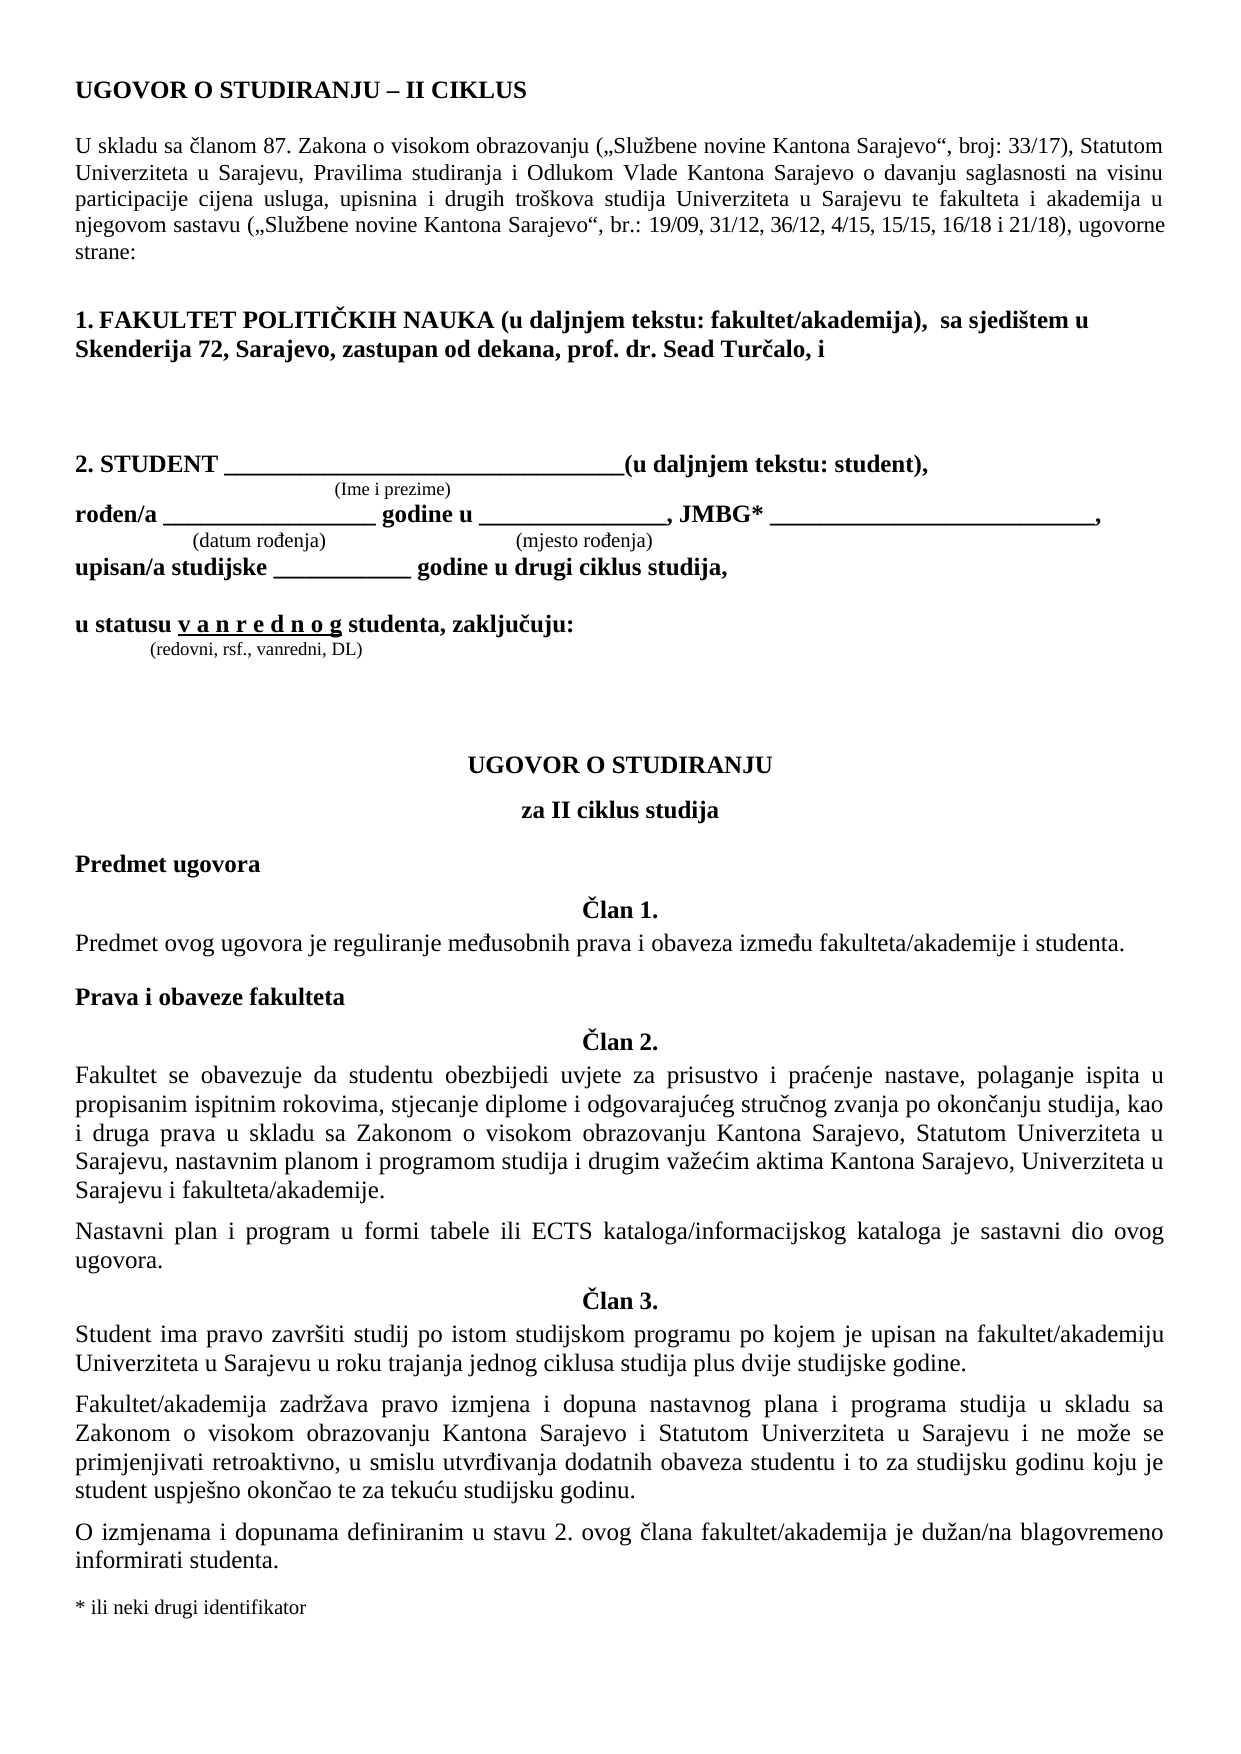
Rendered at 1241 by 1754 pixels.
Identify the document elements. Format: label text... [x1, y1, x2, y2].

text 2. STUDENT ________________________________(u daljnjem tekstu: student), [75, 449, 1165, 478]
text U skladu sa članom 87. Zakona o visokom obrazovanju („Službene novine Kantona Sarajevo“, broj: 33/17), Statutom Univerziteta u Sarajevu, Pravilima studiranja i Odlukom Vlade Kantona Sarajevo o davanju saglasnosti na visinu participacije cijena usluga, upisnina i drugih troškova studija Univerziteta u Sarajevu te fakulteta i akademija u njegovom sastavu („Službene novine Kantona Sarajevo“, br.: 19/09, 31/12, 36/12, 4/15, 15/15, 16/18 i 21/18), ugovorne strane: [75, 132, 1165, 264]
text 1. FAKULTET POLITIČKIH NAUKA (u daljnjem tekstu: fakultet/akademija), sa sjedištem u Skenderija 72, Sarajevo, zastupan od dekana, prof. dr. Sead Turčalo, i [75, 306, 1165, 363]
text Član 1. [75, 895, 1165, 923]
text u statusu v a n r e d n o g studenta, zaključuju: [75, 609, 1165, 638]
text Fakultet/akademija zadržava pravo izmjena i dopuna nastavnog plana i programa studija u skladu sa Zakonom o visokom obrazovanju Kantona Sarajevo i Statutom Univerziteta u Sarajevu i ne može se primjenjivati retroaktivno, u smislu utvrđivanja dodatnih obaveza studentu i to za studijsku godinu koju je student uspješno okončao te za tekuću studijsku godinu. [75, 1389, 1165, 1504]
text Nastavni plan i program u formi tabele ili ECTS kataloga/informacijskog kataloga je sastavni dio ovog ugovora. [75, 1216, 1165, 1274]
text Predmet ugovora [75, 849, 1165, 878]
text za II ciklus studija [75, 795, 1165, 824]
text O izmjenama i dopunama definiranim u stavu 2. ovog člana fakultet/akademija je dužan/na blagovremeno informirati studenta. [75, 1517, 1165, 1574]
text UGOVOR O STUDIRANJU [75, 750, 1165, 778]
text Student ima pravo završiti studij po istom studijskom programu po kojem je upisan na fakultet/akademiju Univerziteta u Sarajevu u roku trajanja jednog ciklusa studija plus dvije studijske godine. [75, 1319, 1165, 1377]
text (Ime i prezime) [75, 478, 1165, 499]
text rođen/a _________________ godine u _______________, JMBG* __________________________, [75, 499, 1165, 528]
text upisan/a studijske ___________ godine u drugi ciklus studija, [75, 552, 1165, 581]
text * ili neki drugi identifikator [75, 1595, 1165, 1619]
text Član 3. [75, 1286, 1165, 1315]
text (redovni, rsf., vanredni, DL) [75, 638, 1165, 659]
text (datum rođenja) (mjesto rođenja) [75, 528, 1165, 552]
text Član 2. [75, 1027, 1165, 1056]
text Predmet ovog ugovora je reguliranje međusobnih prava i obaveza između fakulteta/akademije i studenta. [75, 928, 1165, 956]
text Fakultet se obavezuje da studentu obezbijedi uvjete za prisustvo i praćenje nastave, polaganje ispita u propisanim ispitnim rokovima, stjecanje diplome i odgovarajućeg stručnog zvanja po okončanju studija, kao i druga prava u skladu sa Zakonom o visokom obrazovanju Kantona Sarajevo, Statutom Univerziteta u Sarajevu, nastavnim planom i programom studija i drugim važećim aktima Kantona Sarajevo, Univerziteta u Sarajevu i fakulteta/akademije. [75, 1060, 1165, 1204]
text Prava i obaveze fakulteta [75, 982, 1165, 1010]
